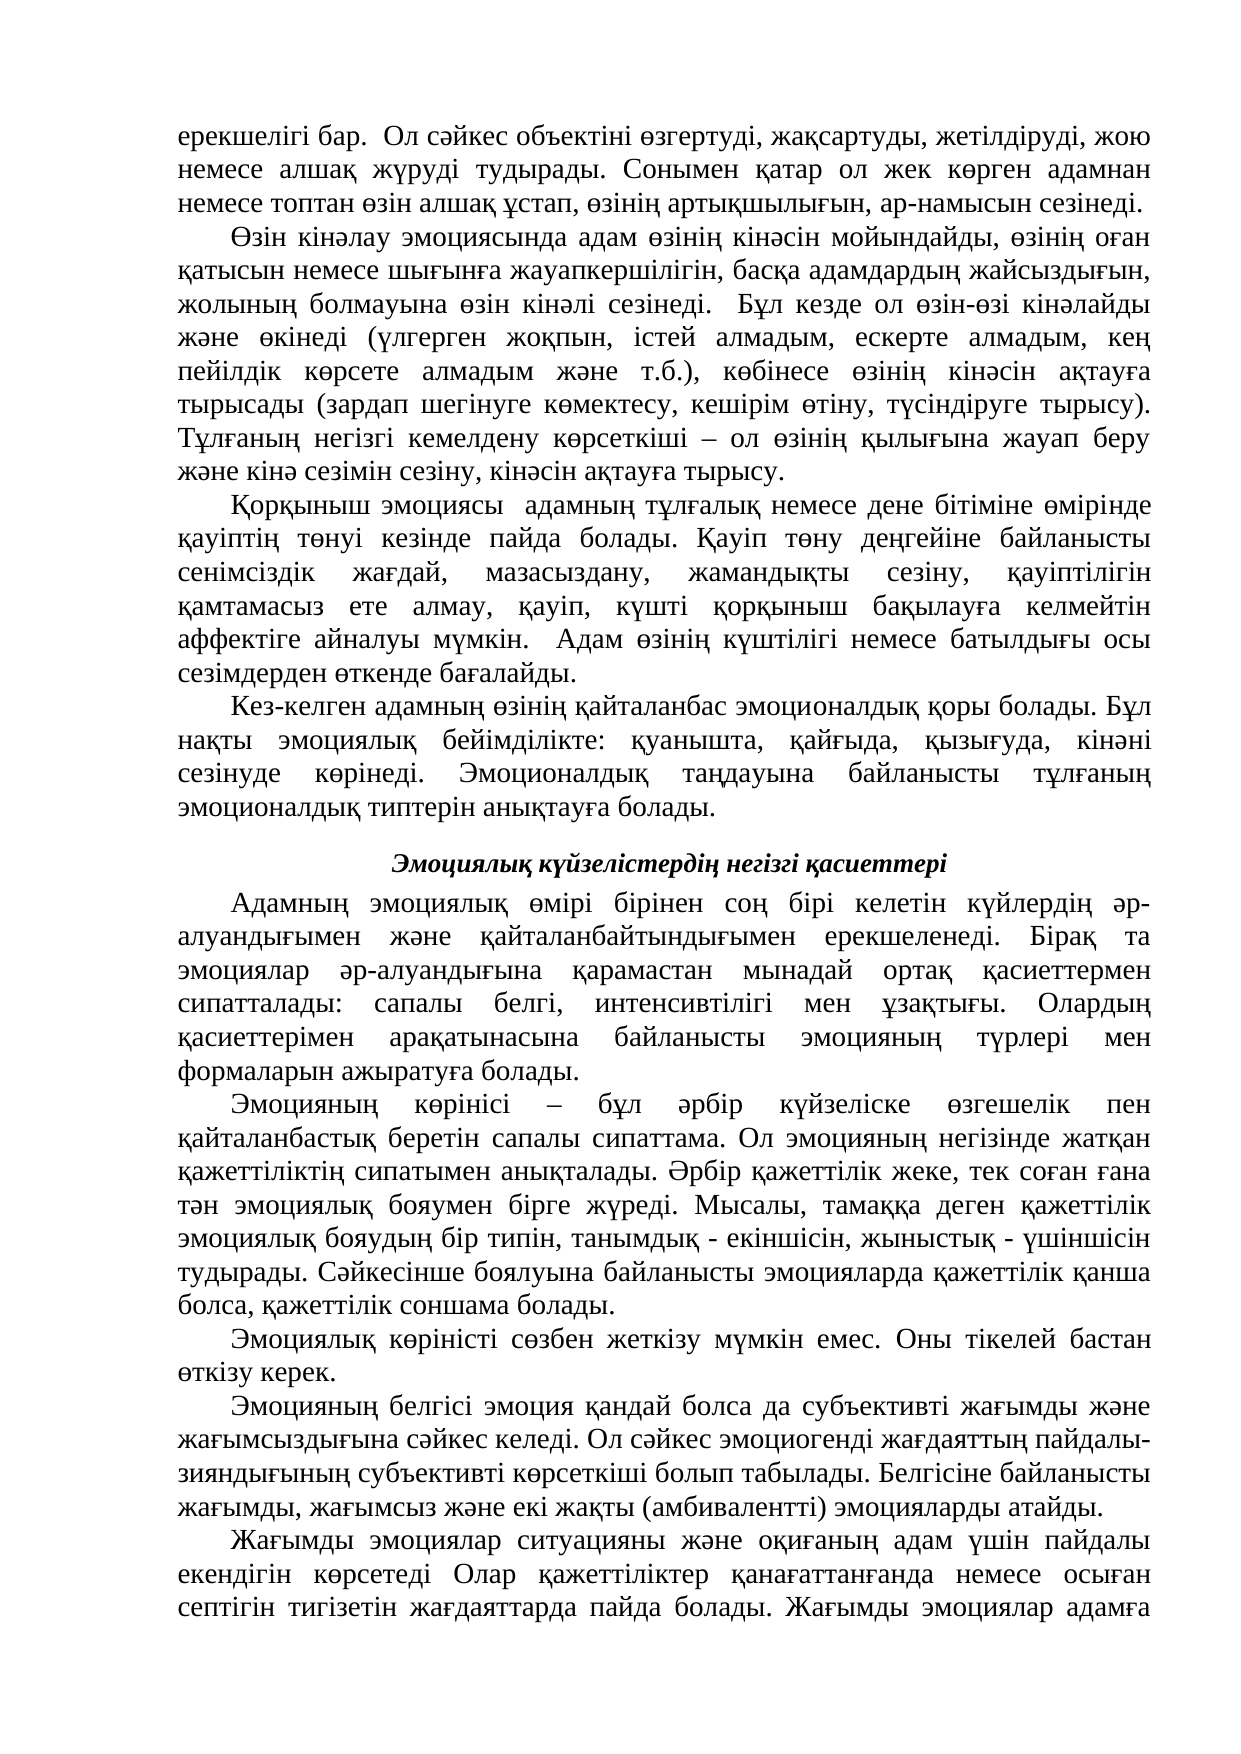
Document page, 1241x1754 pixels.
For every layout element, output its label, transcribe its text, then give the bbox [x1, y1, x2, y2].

text Эмоцияның белгiсi эмоция қандай болса да субъективтi жағымды және жағымсыздығына сәйкес келедi. Ол сәйкес эмоциогендi жағдаяттың пайдалы-зияндығының субъективтi көрсеткiшi болып табылады. Белгiсiне байланысты жағымды, жағымсыз және екi жақты (амбиваленттi) эмоцияларды атайды. [177, 1388, 1152, 1522]
text Адамның эмоциялық өмiрi бiрiнен соң бiрi келетiн күйлердiң әр-алуандығымен және қайталанбайтындығымен ерекшеленедi. Бiрақ та эмоциялар әр-алуандығына қарамастан мынадай ортақ қасиеттермен сипатталады: сапалы белгi, интенсивтiлiгi мен ұзақтығы. Олардың қасиеттерiмен арақатынасына байланысты эмоцияның түрлерi мен формаларын ажыратуға болады. [177, 885, 1152, 1086]
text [177, 1522, 1152, 1623]
text Өзiн кiнәлау эмоциясында адам өзiнiң кiнәсiн мойындайды, өзiнiң оған қатысын немесе шығынға жауапкершiлiгiн, басқа адамдардың жайсыздығын, жолының болмауына өзiн кiнәлi сезiнедi. Бұл кезде ол өзiн-өзi кiнәлайды және өкiнедi (үлгерген жоқпын, iстей алмадым, ескерте алмадым, кең пейiлдiк көрсете алмадым және т.б.), көбiнесе өзiнiң кiнәсiн ақтауға тырысады (зардап шегiнуге көмектесу, кешiрiм өтiну, түсiндiруге тырысу). Тұлғаның негiзгi кемелдену көрсеткiшi – ол өзiнiң қылығына жауап беру және кiнә сезiмiн сезiну, кiнәсiн ақтауға тырысу. [177, 219, 1152, 487]
text Кез-келген адамның өзiнiң қайталанбас эмоционалдық қоры болады. Бұл нақты эмоциялық бейiмдiлiкте: қуанышта, қайғыда, қызығуда, кiнәнi сезiнуде көрiнедi. Эмоционалдық таңдауына байланысты тұлғаның эмоционалдық типтерiн анықтауға болады. [177, 688, 1152, 822]
text Эмоциялық көрiнiстi сөзбен жеткiзу мүмкiн емес. Оны тiкелей бастан өткiзу керек. [177, 1321, 1152, 1388]
text Қорқыныш эмоциясы адамның тұлғалық немесе дене бiтiмiне өмiрiнде қауiптiң төнуi кезiнде пайда болады. Қауiп төну деңгейiне байланысты сенiмсiздiк жағдай, мазасыздану, жамандықты сезiну, қауiптiлiгiн қамтамасыз ете алмау, қауiп, күштi қорқыныш бақылауға келмейтiн аффектiге айналуы мүмкiн. Адам өзiнiң күштiлiгi немесе батылдығы осы сезiмдерден өткенде бағалайды. [177, 487, 1152, 688]
text Эмоциялық күйзелiстердiң негiзгi қасиеттерi [338, 847, 1152, 879]
text Эмоцияның көрiнiсi – бұл әрбiр күйзелiске өзгешелiк пен қайталанбастық беретiн сапалы сипаттама. Ол эмоцияның негiзiнде жатқан қажеттiлiктiң сипатымен анықталады. Әрбiр қажеттiлiк жеке, тек соған ғана тән эмоциялық бояумен бiрге жүредi. Мысалы, тамаққа деген қажеттiлiк эмоциялық бояудың бiр типiн, танымдық - екiншiсiн, жыныстық - үшiншiсiн тудырады. Сәйкесiнше боялуына байланысты эмоцияларда қажеттiлiк қанша болса, қажеттiлiк соншама болады. [177, 1086, 1152, 1321]
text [177, 118, 1152, 219]
